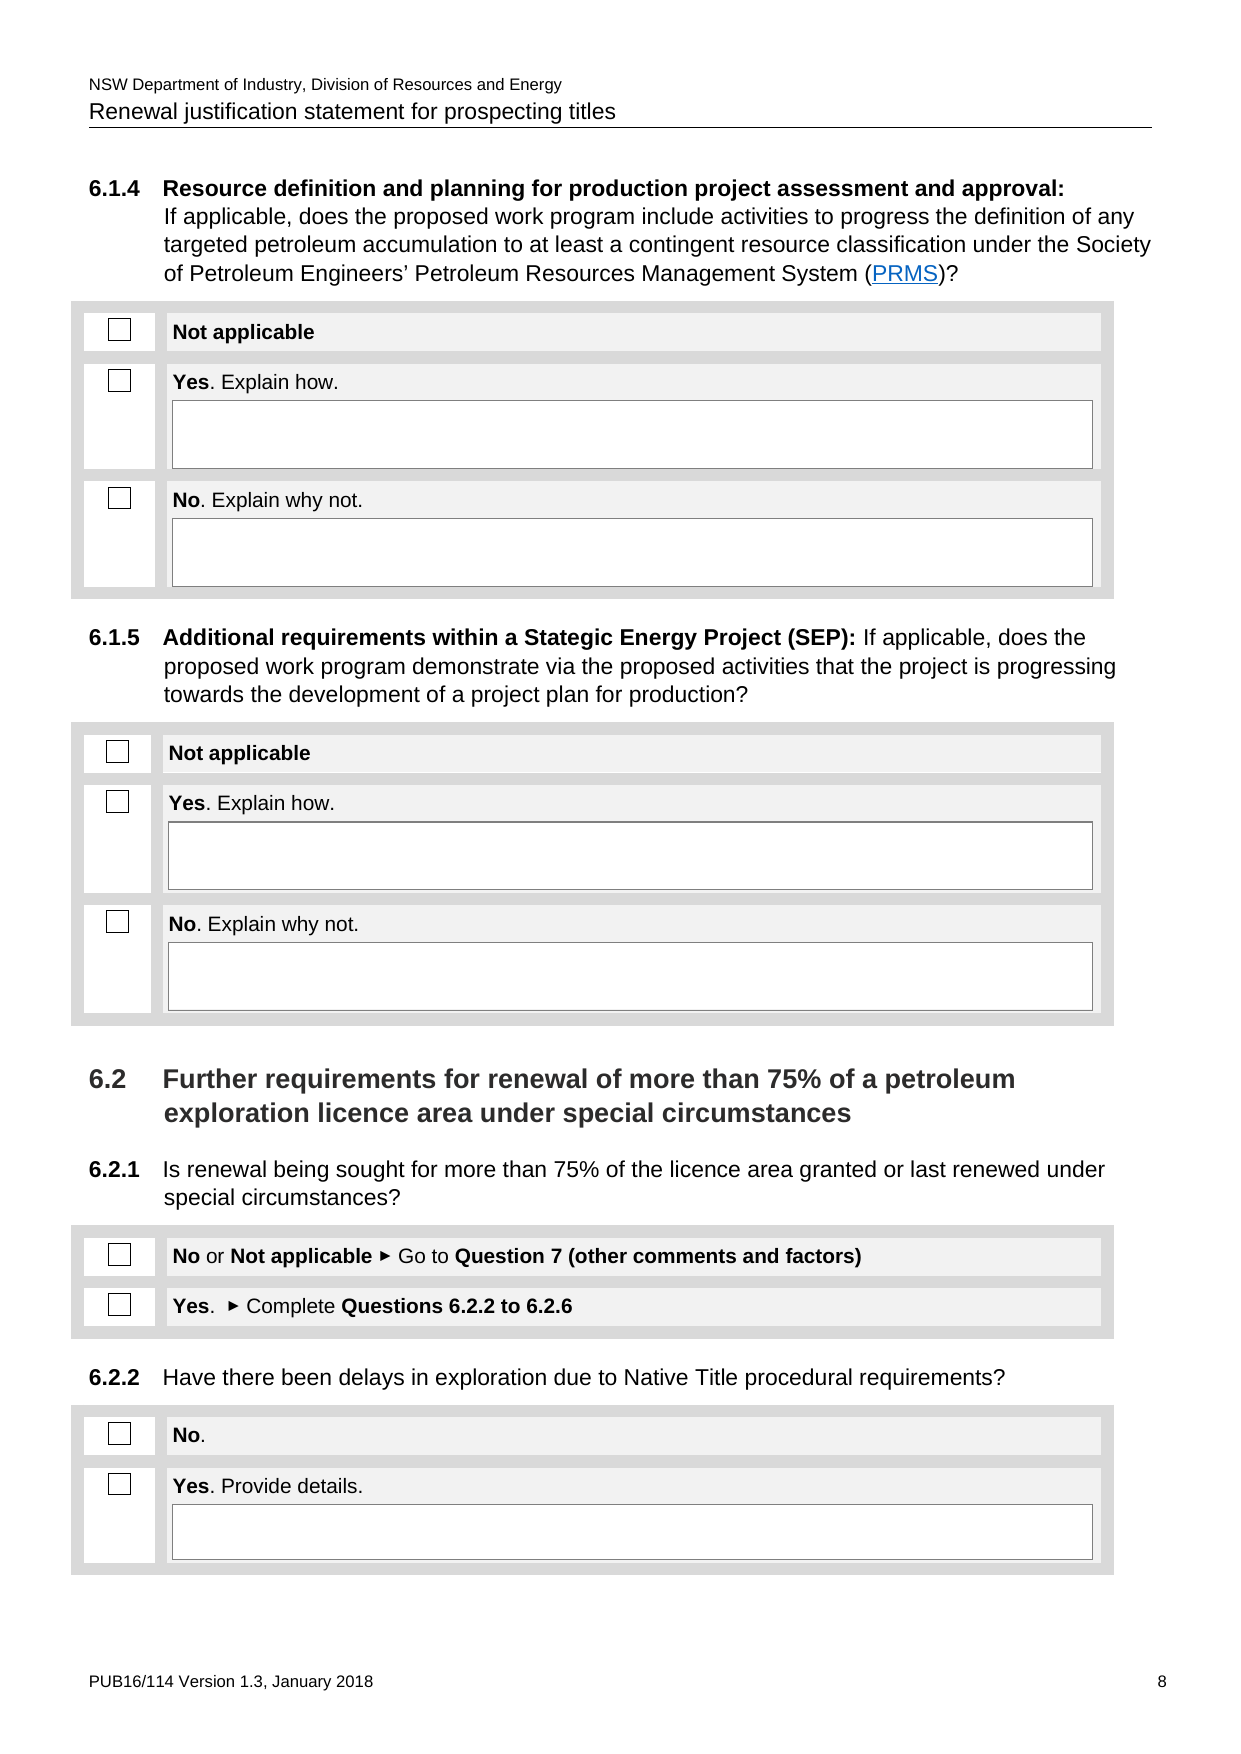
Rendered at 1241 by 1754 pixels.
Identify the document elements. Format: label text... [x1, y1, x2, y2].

table_header [84, 735, 151, 772]
table_header No or Not applicable Go to Question 7 (other comments and factors) [167, 1238, 1101, 1276]
subtitle Is renewal being sought for more than 75% of the licence area granted or last renewed under special circumstances? [89, 1156, 1152, 1211]
table_cell [84, 905, 151, 1013]
table_header No. [167, 1417, 1101, 1455]
table_cell [84, 481, 155, 587]
subtitle Resource definition and planning for production project assessment and approval: If applicable, does the proposed work program include activities to progress the definition of any targeted petroleum accumulation to at least a contingent resource classification under the Society of Petroleum Engineers’ Petroleum Resources Management System (PRMS)? [89, 174, 1152, 286]
table_cell Yes. Complete Questions 6.2.2 to 6.2.6 [167, 1288, 1101, 1326]
table_cell No. Explain why not. [163, 905, 1101, 1013]
table_cell [84, 364, 155, 469]
table_header [84, 1417, 155, 1455]
table_header [84, 1238, 155, 1276]
table_cell [84, 1468, 155, 1563]
table_cell Yes. Explain how. [163, 785, 1101, 893]
table_header Not applicable [167, 313, 1101, 351]
subtitle Additional requirements within a Stategic Energy Project (SEP): If applicable, does the proposed work program demonstrate via the proposed activities that the project is progressing towards the development of a project plan for production? [89, 624, 1152, 707]
subtitle Have there been delays in exploration due to Native Title procedural requirements? [89, 1363, 1152, 1390]
table_cell No. Explain why not. [167, 481, 1101, 587]
table_header [84, 313, 155, 351]
table_cell [84, 1288, 155, 1326]
subtitle Further requirements for renewal of more than 75% of a petroleum exploration licence area under special circumstances [89, 1063, 1152, 1128]
table_cell Yes. Provide details. [167, 1468, 1101, 1563]
table_cell Yes. Explain how. [167, 364, 1101, 469]
table_header Not applicable [163, 735, 1101, 772]
table_cell [84, 785, 151, 893]
